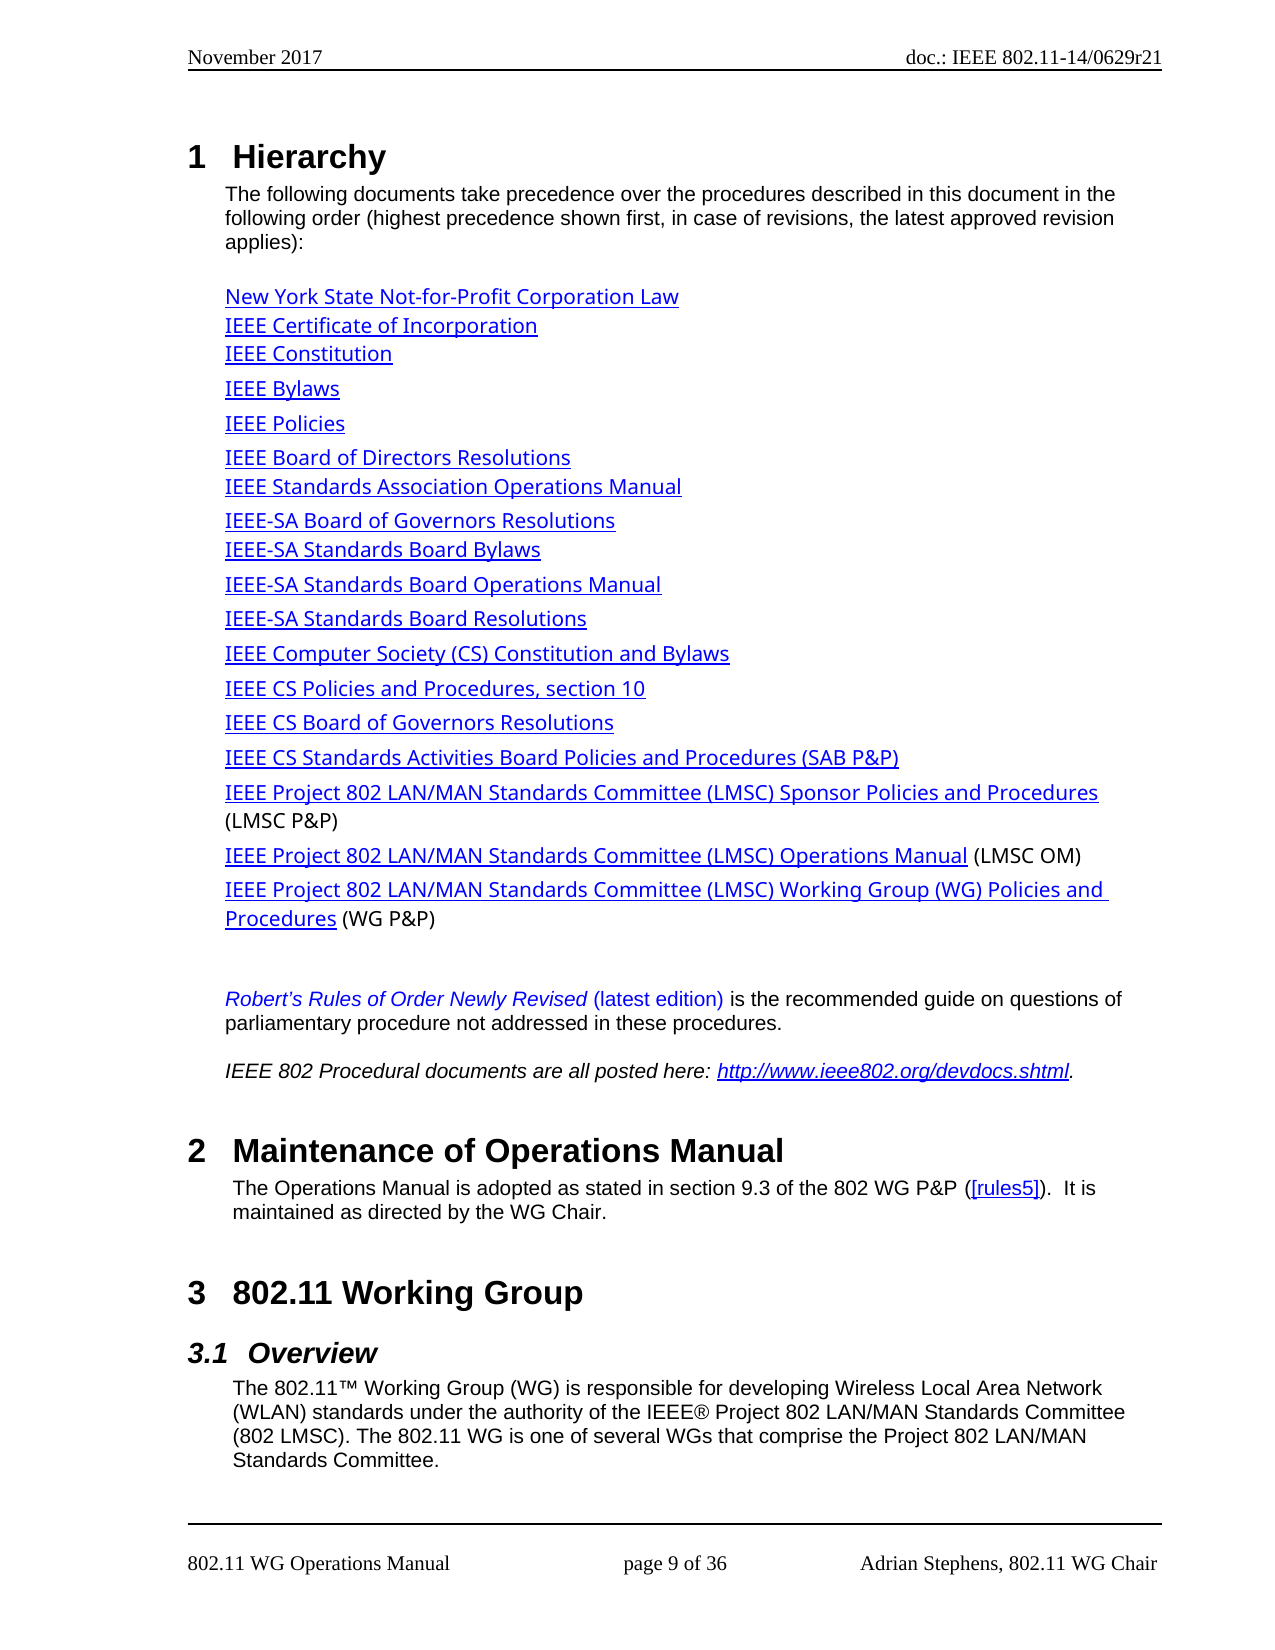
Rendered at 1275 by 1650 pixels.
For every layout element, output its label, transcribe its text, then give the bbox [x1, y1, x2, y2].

text IEEE CS Policies and Procedures, section 10 [225, 674, 1162, 702]
text IEEE Project 802 LAN/MAN Standards Committee (LMSC) Working Group (WG) Policies and Procedures (WG P&P) [225, 876, 1162, 932]
subtitle Maintenance of Operations Manual [187, 1131, 1162, 1170]
subtitle 802.11 Working Group [187, 1273, 1162, 1311]
text IEEE Policies [225, 409, 1162, 437]
text IEEE-SA Standards Board Operations Manual [225, 570, 1162, 598]
text The following documents take precedence over the procedures described in this document in the following order (highest precedence shown first, in case of revisions, the latest approved revision applies): [225, 182, 1162, 254]
text IEEE CS Board of Governors Resolutions [225, 708, 1162, 737]
text IEEE Computer Society (CS) Constitution and Bylaws [225, 639, 1162, 667]
text IEEE 802 Procedural documents are all posted here: http://www.ieee802.org/devdocs.shtml. [225, 1058, 1162, 1082]
subtitle Hierarchy [187, 137, 1162, 176]
text IEEE-SA Standards Board Resolutions [225, 604, 1162, 633]
text The Operations Manual is adopted as stated in section 9.3 of the 802 WG P&P ([rules5]). It is maintained as directed by the WG Chair. [232, 1176, 1162, 1224]
text IEEE Bylaws [225, 374, 1162, 402]
text The 802.11™ Working Group (WG) is responsible for developing Wireless Local Area Network (WLAN) standards under the authority of the IEEE® Project 802 LAN/MAN Standards Committee (802 LMSC). The 802.11 WG is one of several WGs that comprise the Project 802 LAN/MAN Standards Committee. [232, 1376, 1162, 1472]
subtitle Overview [187, 1336, 1162, 1370]
text IEEE-SA Board of Governors Resolutions IEEE-SA Standards Board Bylaws [225, 507, 1162, 563]
text IEEE Project 802 LAN/MAN Standards Committee (LMSC) Operations Manual (LMSC OM) [225, 841, 1162, 869]
text IEEE Board of Directors Resolutions IEEE Standards Association Operations Manual [225, 443, 1162, 500]
text IEEE CS Standards Activities Board Policies and Procedures (SAB P&P) [225, 743, 1162, 772]
text New York State Not-for-Profit Corporation Law IEEE Certificate of Incorporation IEEE Constitution [225, 282, 1162, 368]
text IEEE Project 802 LAN/MAN Standards Committee (LMSC) Sponsor Policies and Procedures (LMSC P&P) [225, 778, 1162, 835]
text Robert’s Rules of Order Newly Revised (latest edition) is the recommended guide on questions of parliamentary procedure not addressed in these procedures. [225, 987, 1162, 1034]
